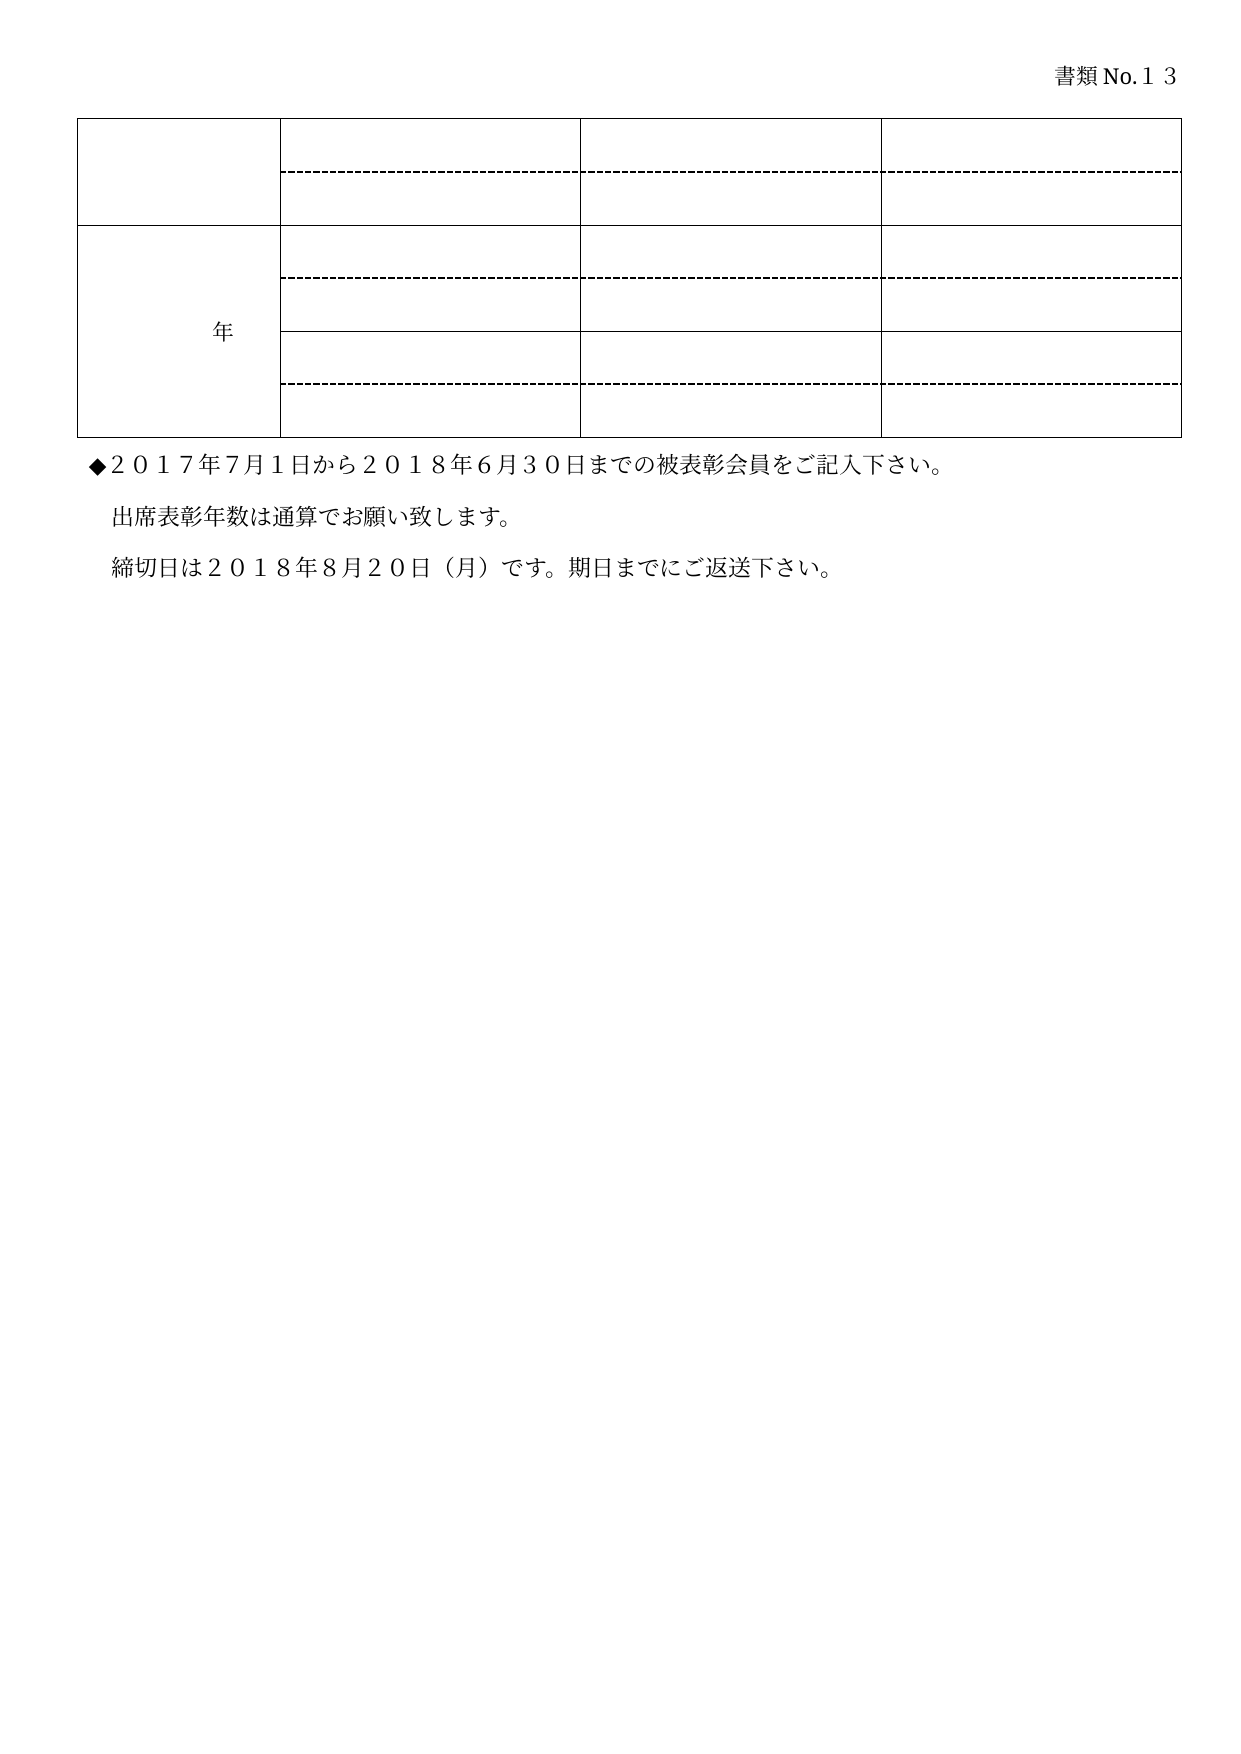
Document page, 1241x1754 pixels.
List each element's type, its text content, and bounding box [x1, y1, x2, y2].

table_cell [281, 332, 580, 383]
text 出席表彰年数は通算でお願い致します。 [89, 489, 1181, 541]
table_cell [581, 332, 881, 383]
table_cell [882, 332, 1181, 383]
table_cell [882, 171, 1181, 224]
table_cell 年 [78, 226, 280, 437]
table_cell [281, 171, 580, 224]
table_cell [581, 383, 881, 437]
table_cell [581, 171, 881, 224]
table_cell [581, 277, 881, 331]
table_cell [281, 119, 580, 171]
table_cell [882, 277, 1181, 331]
table_cell [882, 119, 1181, 171]
table_cell [281, 383, 580, 437]
text ◆２０１７年７月１日から２０１８年６月３０日までの被表彰会員をご記入下さい。 [89, 438, 1181, 489]
table_cell [581, 119, 881, 171]
table_cell [281, 277, 580, 331]
text 締切日は２０１８年８月２０日（月）です。期日までにご返送下さい。 [89, 541, 1181, 593]
table_cell [882, 226, 1181, 277]
table_cell [581, 226, 881, 277]
table_cell [281, 226, 580, 277]
table_cell [882, 383, 1181, 437]
